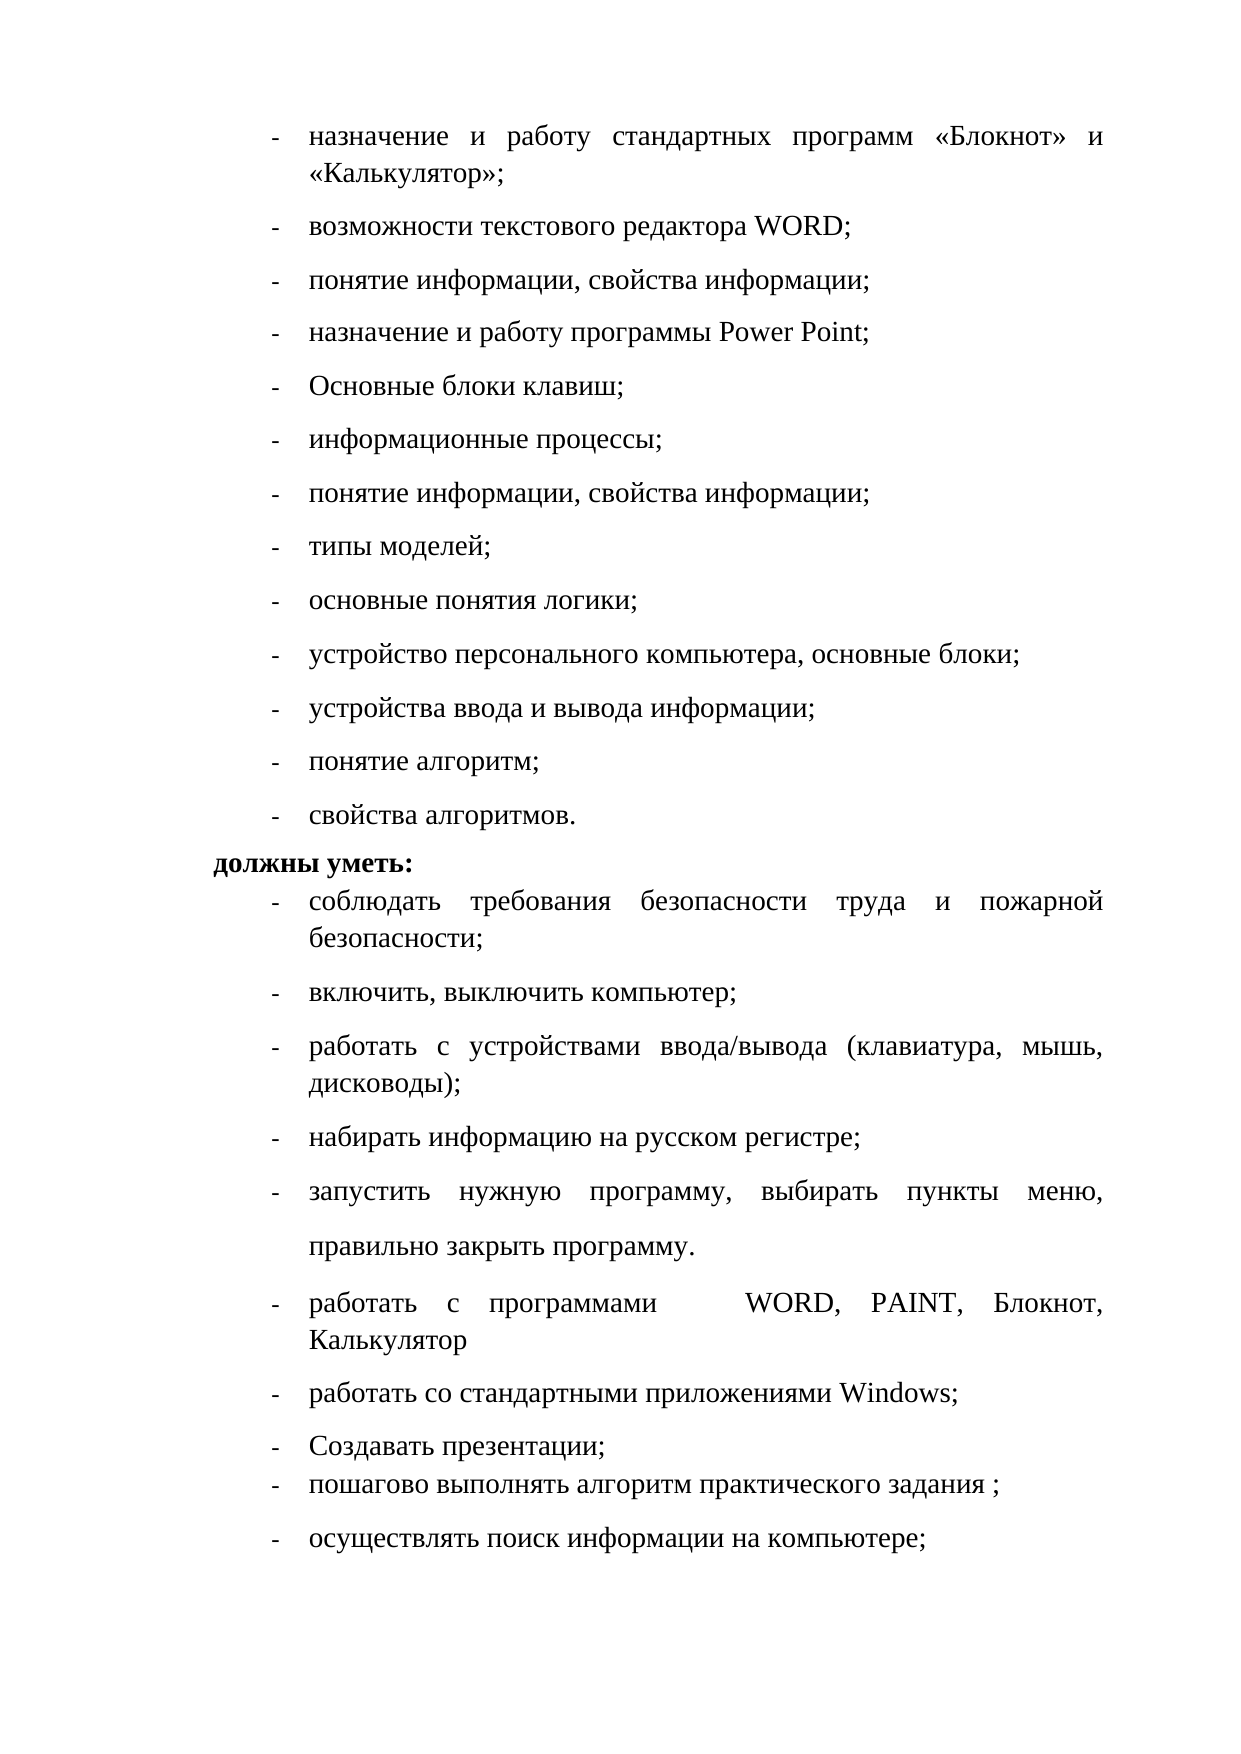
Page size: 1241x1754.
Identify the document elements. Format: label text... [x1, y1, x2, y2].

list устройство персонального компьютера, основные блоки; [271, 636, 1104, 669]
list Основные блоки клавиш; [271, 368, 1104, 401]
list свойства алгоритмов. [271, 797, 1104, 830]
list работать со стандартными приложениями Windows; [271, 1375, 1104, 1408]
list понятие информации, свойства информации; [271, 262, 1104, 295]
list Создавать презентации; [271, 1428, 1104, 1462]
list информационные процессы; [271, 421, 1104, 455]
list набирать информацию на русском регистре; [271, 1119, 1104, 1152]
list назначение и работу программы Power Point; [271, 314, 1104, 348]
text должны уметь: [213, 846, 1152, 879]
list понятие алгоритм; [271, 743, 1104, 777]
list работать с устройствами ввода/вывода (клавиатура, мышь, дисководы); [271, 1028, 1104, 1099]
list назначение и работу стандартных программ «Блокнот» и «Калькулятор»; [271, 118, 1104, 189]
list устройства ввода и вывода информации; [271, 690, 1104, 723]
list понятие информации, свойства информации; [271, 475, 1104, 509]
list соблюдать требования безопасности труда и пожарной безопасности; [271, 883, 1104, 954]
list типы моделей; [271, 528, 1104, 562]
list пошагово выполнять алгоритм практического задания ; [271, 1467, 1104, 1500]
list осуществлять поиск информации на компьютере; [271, 1521, 1104, 1554]
list работать с программами WORD, PAINT, Блокнот, Калькулятор [271, 1285, 1104, 1356]
list включить, выключить компьютер; [271, 974, 1104, 1007]
list основные понятия логики; [271, 582, 1104, 616]
list возможности текстового редактора WORD; [271, 208, 1104, 242]
list запустить нужную программу, выбирать пункты меню, правильно закрыть программу. [271, 1173, 1104, 1262]
